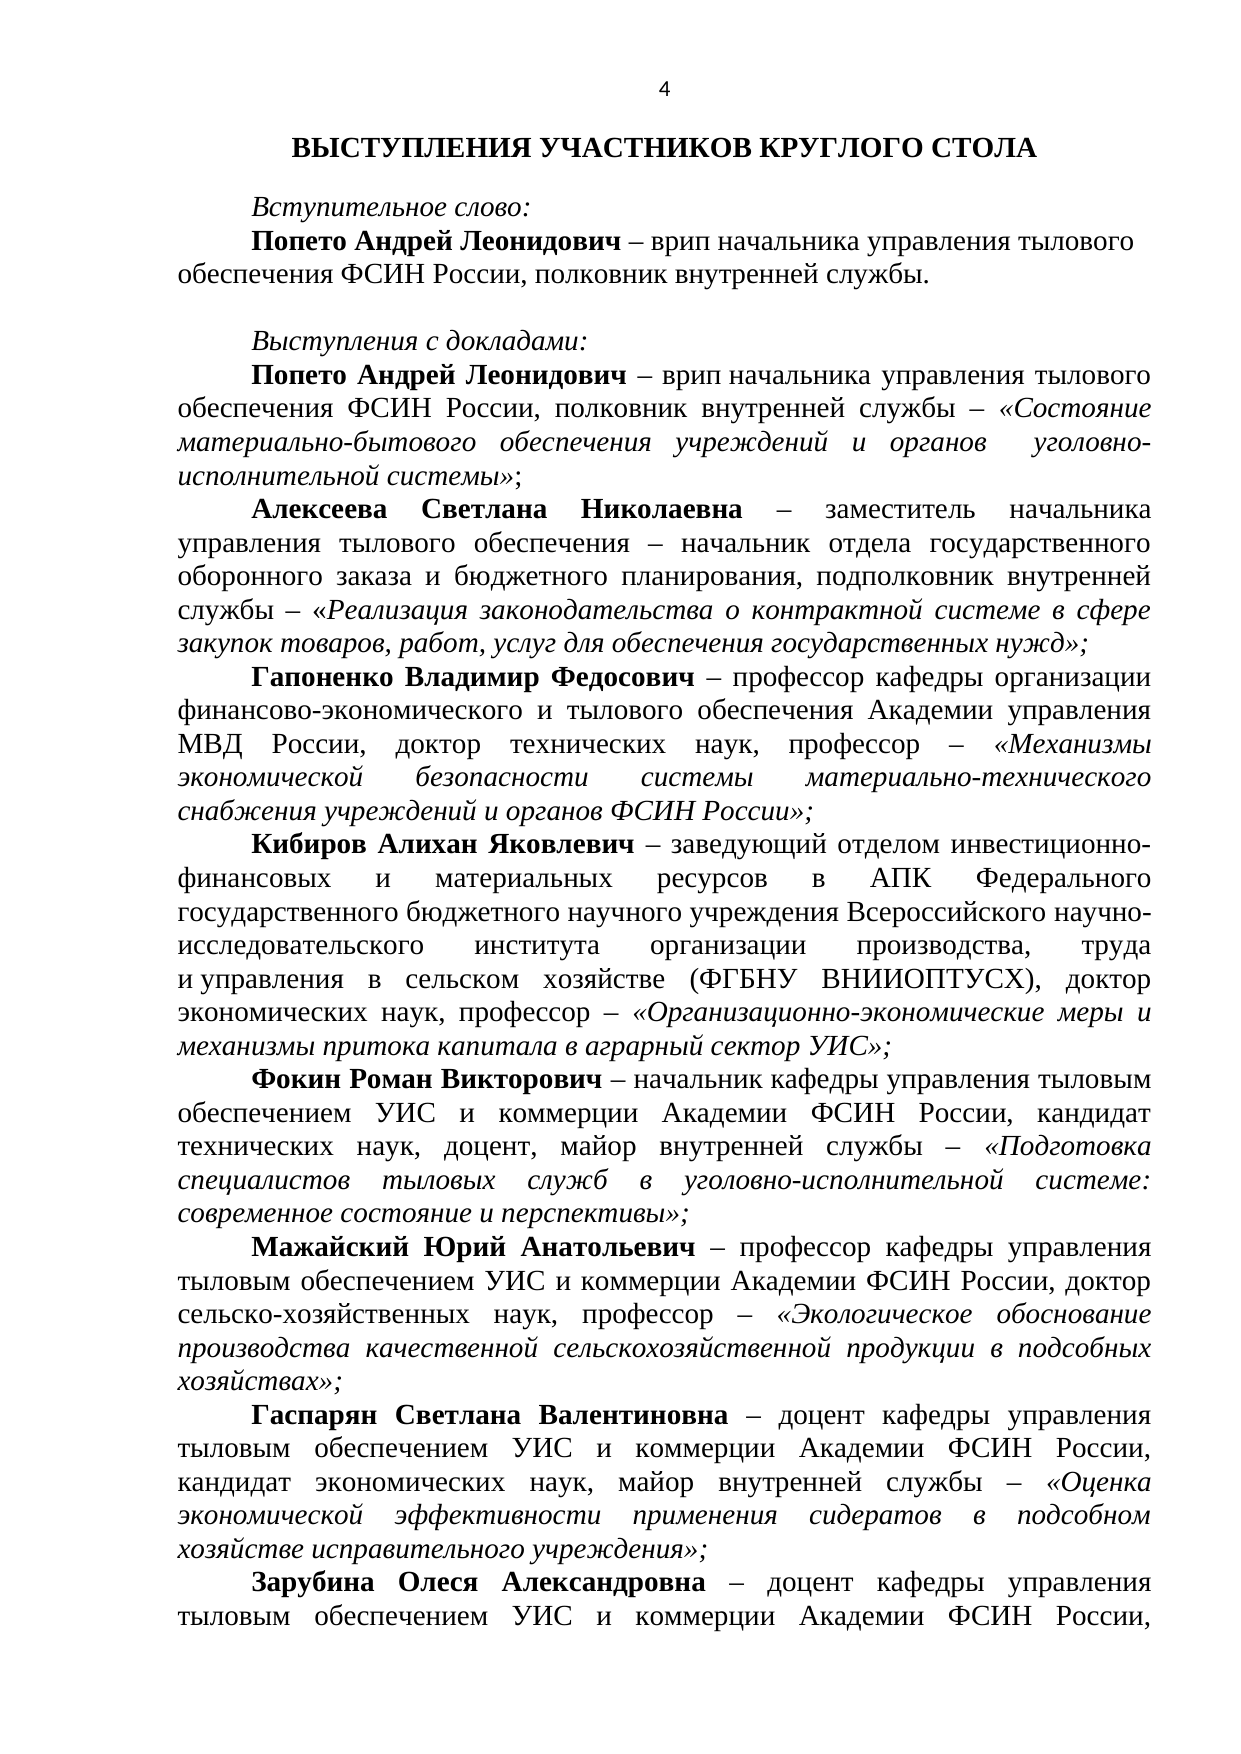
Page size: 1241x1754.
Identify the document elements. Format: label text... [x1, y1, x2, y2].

text Фокин Роман Викторович – начальник кафедры управления тыловым обеспечением УИС и коммерции Академии ФСИН России, кандидат технических наук, доцент, майор внутренней службы – «Подготовка специалистов тыловых служб в уголовно-исполнительной системе: современное состояние и перспективы»; [177, 1061, 1152, 1229]
text ВЫСТУПЛЕНИЯ УЧАСТНИКОВ КРУГЛОГО СТОЛА [177, 130, 1152, 163]
text Алексеева Светлана Николаевна – заместитель начальника управления тылового обеспечения – начальник отдела государственного оборонного заказа и бюджетного планирования, подполковник внутренней службы – «Реализация законодательства о контрактной системе в сфере закупок товаров, работ, услуг для обеспечения государственных нужд»; [177, 491, 1152, 659]
text Гаспарян Светлана Валентиновна – доцент кафедры управления тыловым обеспечением УИС и коммерции Академии ФСИН России, кандидат экономических наук, майор внутренней службы – «Оценка экономической эффективности применения сидератов в подсобном хозяйстве исправительного учреждения»; [177, 1397, 1152, 1564]
text Попето Андрей Леонидович – врип начальника управления тылового обеспечения ФСИН России, полковник внутренней службы – «Состояние материально-бытового обеспечения учреждений и органов уголовно-исполнительной системы»; [177, 357, 1152, 491]
text Выступления с докладами: [177, 323, 1152, 357]
text Попето Андрей Леонидович – врип начальника управления тылового обеспечения ФСИН России, полковник внутренней службы. [177, 223, 1152, 290]
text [177, 1564, 1152, 1632]
text Гапоненко Владимир Федосович – профессор кафедры организации финансово-экономического и тылового обеспечения Академии управления МВД России, доктор технических наук, профессор – «Механизмы экономической безопасности системы материально-технического снабжения учреждений и органов ФСИН России»; [177, 659, 1152, 827]
text Мажайский Юрий Анатольевич – профессор кафедры управления тыловым обеспечением УИС и коммерции Академии ФСИН России, доктор сельско-хозяйственных наук, профессор – «Экологическое обоснование производства качественной сельскохозяйственной продукции в подсобных хозяйствах»; [177, 1229, 1152, 1397]
text Вступительное слово: [177, 189, 1152, 223]
text Кибиров Алихан Яковлевич – заведующий отделом инвестиционно-финансовых и материальных ресурсов в АПК Федерального государственного бюджетного научного учреждения Всероссийского научно-исследовательского института организации производства, труда и управления в сельском хозяйстве (ФГБНУ ВНИИОПТУСХ), доктор экономических наук, профессор – «Организационно-экономические меры и механизмы притока капитала в аграрный сектор УИС»; [177, 827, 1152, 1061]
